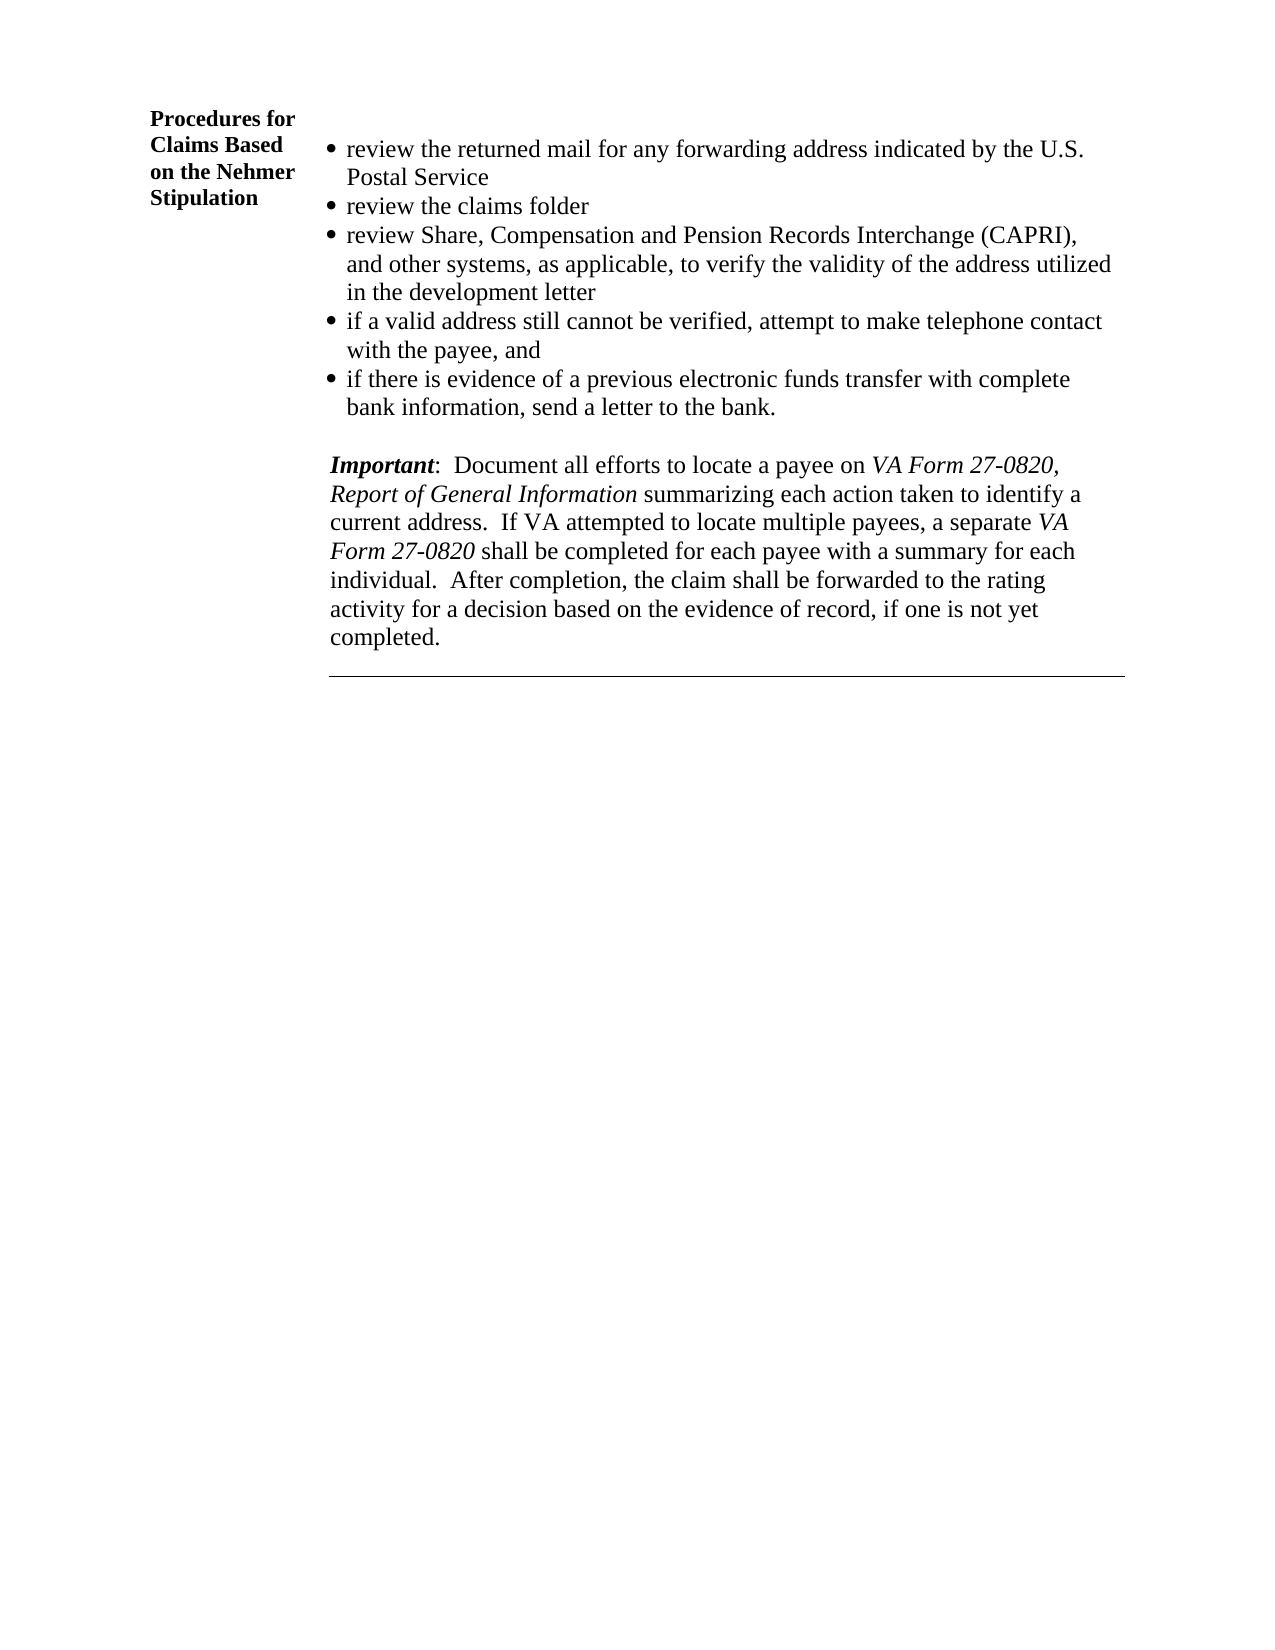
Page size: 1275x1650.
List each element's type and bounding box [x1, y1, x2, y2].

table_header [139, 105, 319, 651]
table_header [319, 105, 1125, 651]
